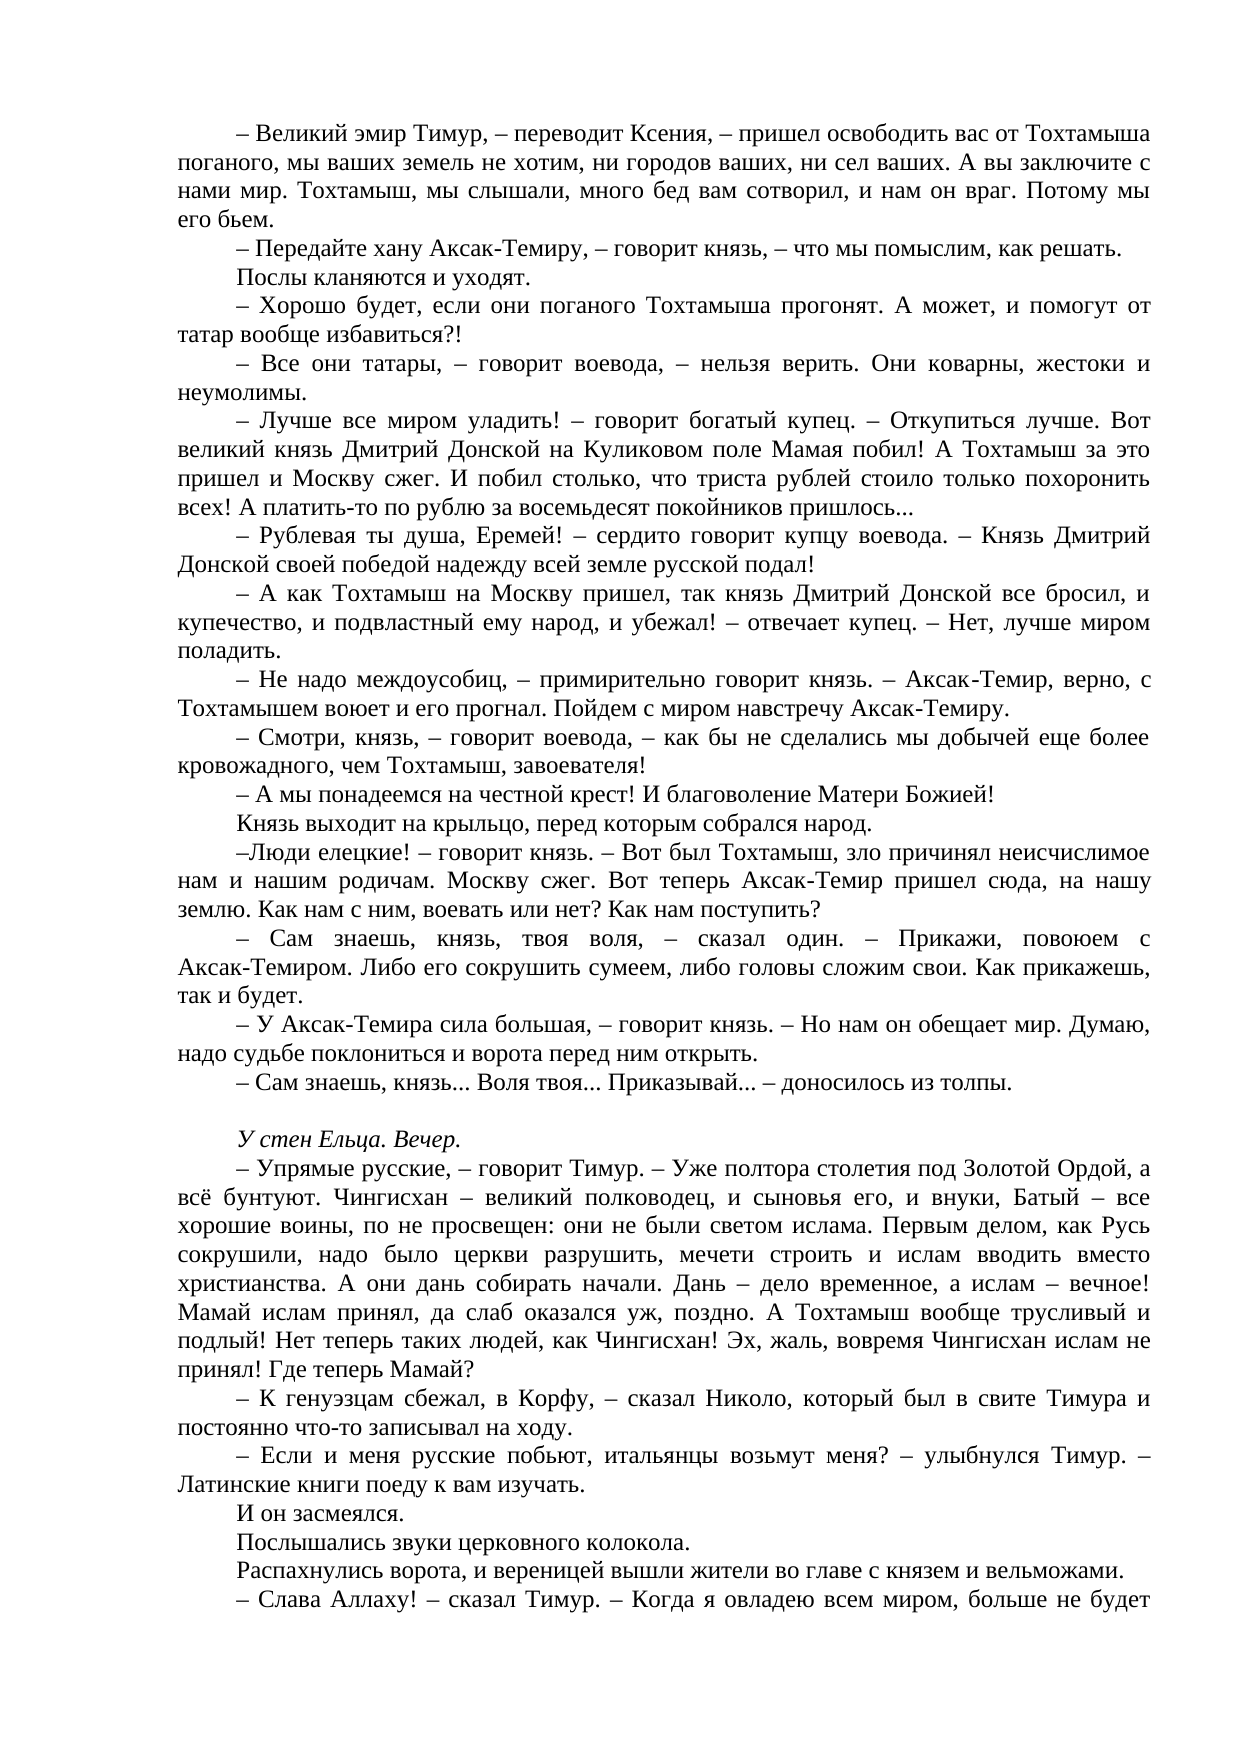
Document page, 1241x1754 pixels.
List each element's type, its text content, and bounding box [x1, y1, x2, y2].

text – Великий эмир Тимур, – переводит Ксения, – пришел освободить вас от Тохтамыша поганого, мы ваших земель не хотим, ни городов ваших, ни сел ваших. А вы заключите с нами мир. Тохтамыш, мы слышали, много бед вам сотворил, и нам он враг. Потому мы его бьем. [177, 118, 1152, 233]
text – А как Тохтамыш на Москву пришел, так князь Дмитрий Донской все бросил, и купечество, и подвластный ему народ, и убежал! – отвечает купец. – Нет, лучше миром поладить. [177, 578, 1152, 664]
text – Сам знаешь, князь... Воля твоя... Приказывай... – доносилось из толпы. [177, 1067, 1152, 1096]
text – Передайте хану Аксак-Темиру, – говорит князь, – что мы помыслим, как решать. [177, 233, 1152, 262]
text И он засмеялся. [177, 1498, 1152, 1527]
text Послышались звуки церковного колокола. [177, 1527, 1152, 1556]
text – Хорошо будет, если они поганого Тохтамыша прогонят. А может, и помогут от татар вообще избавиться?! [177, 291, 1152, 348]
text – Рублевая ты душа, Еремей! – сердито говорит купцу воевода. – Князь Дмитрий Донской своей победой надежду всей земле русской подал! [177, 521, 1152, 578]
text Распахнулись ворота, и вереницей вышли жители во главе с князем и вельможами. [177, 1556, 1152, 1584]
text У стен Ельца. Вечер. [177, 1124, 1152, 1153]
text – Если и меня русские побьют, итальянцы возьмут меня? – улыбнулся Тимур. – Латинские книги поеду к вам изучать. [177, 1441, 1152, 1498]
text – Упрямые русские, – говорит Тимур. – Уже полтора столетия под Золотой Ордой, а всё бунтуют. Чингисхан – великий полководец, и сыновья его, и внуки, Батый – все хорошие воины, по не просвещен: они не были светом ислама. Первым делом, как Русь сокрушили, надо было церкви разрушить, мечети строить и ислам вводить вместо христианства. А они дань собирать начали. Дань – дело временное, а ислам – вечное! Мамай ислам принял, да слаб оказался уж, поздно. А Тохтамыш вообще трусливый и подлый! Нет теперь таких людей, как Чингисхан! Эх, жаль, вовремя Чингисхан ислам не принял! Где теперь Мамай? [177, 1153, 1152, 1383]
text – Все они татары, – говорит воевода, – нельзя верить. Они коварны, жестоки и неумолимы. [177, 348, 1152, 406]
text Князь выходит на крыльцо, перед которым собрался народ. [177, 808, 1152, 837]
text –Люди елецкие! – говорит князь. – Вот был Тохтамыш, зло причинял неисчислимое нам и нашим родичам. Москву сжег. Вот теперь Аксак-Темир пришел сюда, на нашу землю. Как нам с ним, воевать или нет? Как нам поступить? [177, 837, 1152, 923]
text Послы кланяются и уходят. [177, 262, 1152, 291]
text – У Аксак-Темира сила большая, – говорит князь. – Но нам он обещает мир. Думаю, надо судьбе поклониться и ворота перед ним открыть. [177, 1009, 1152, 1067]
text – Смотри, князь, – говорит воевода, – как бы не сделались мы добычей еще более кровожадного, чем Тохтамыш, завоевателя! [177, 722, 1152, 779]
text – А мы понадеемся на честной крест! И благоволение Матери Божией! [177, 779, 1152, 808]
text – К генуэзцам сбежал, в Корфу, – сказал Николо, который был в свите Тимура и постоянно что-то записывал на ходу. [177, 1383, 1152, 1441]
text – Сам знаешь, князь, твоя воля, – сказал один. – Прикажи, повоюем с Аксак-Темиром. Либо его сокрушить сумеем, либо головы сложим свои. Как прикажешь, так и будет. [177, 923, 1152, 1009]
text – Лучше все миром уладить! – говорит богатый купец. – Откупиться лучше. Вот великий князь Дмитрий Донской на Куликовом поле Мамая побил! А Тохтамыш за это пришел и Москву сжег. И побил столько, что триста рублей стоило только похоронить всех! А платить-то по рублю за восемьдесят покойников пришлось... [177, 406, 1152, 521]
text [177, 1584, 1152, 1613]
text – Не надо междоусобиц, – примирительно говорит князь. – Аксак-Темир, верно, с Тохтамышем воюет и его прогнал. Пойдем с миром навстречу Аксак-Темиру. [177, 664, 1152, 722]
